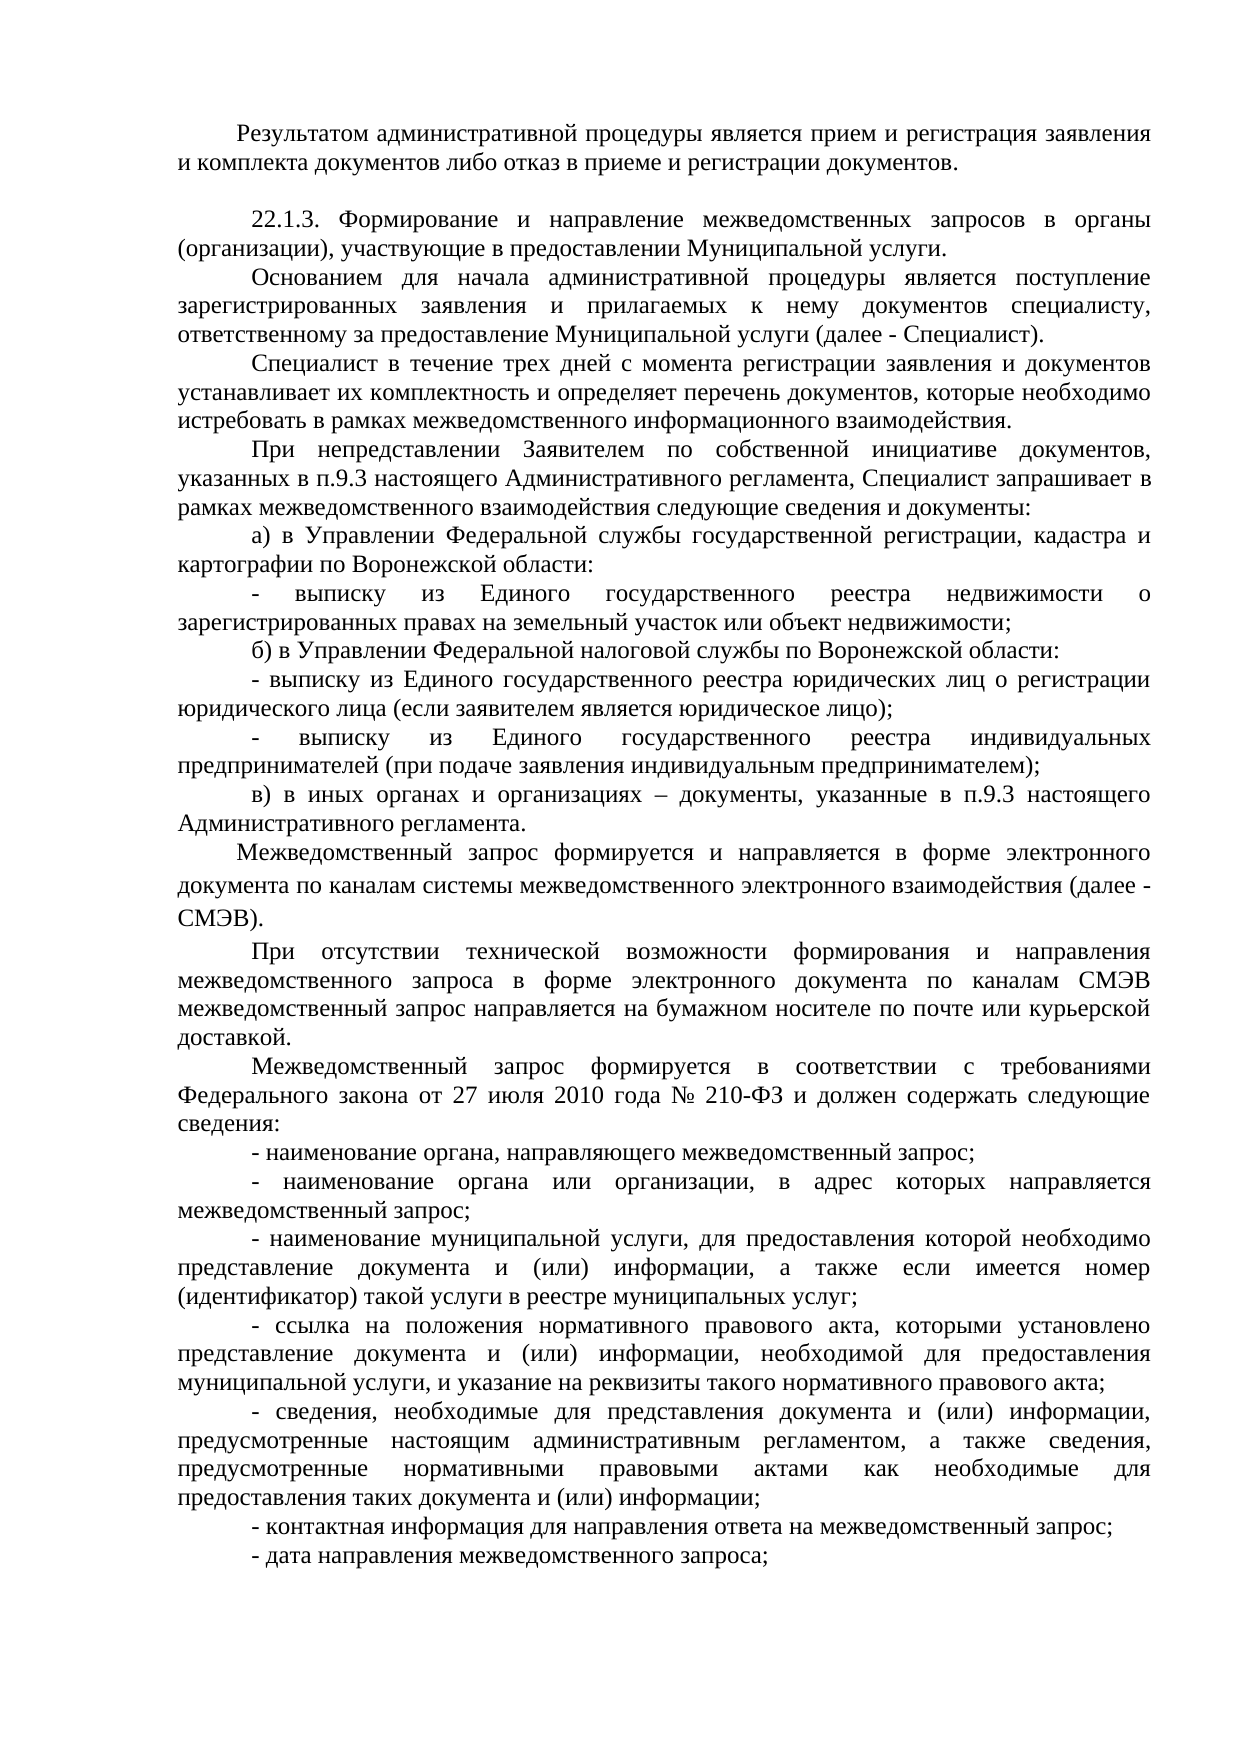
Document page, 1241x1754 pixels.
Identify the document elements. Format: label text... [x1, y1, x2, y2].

text При непредставлении Заявителем по собственной инициативе документов, указанных в п.9.3 настоящего Административного регламента, Специалист запрашивает в рамках межведомственного взаимодействия следующие сведения и документы: [177, 434, 1152, 521]
text 22.1.3. Формирование и направление межведомственных запросов в органы (организации), участвующие в предоставлении Муниципальной услуги. [177, 204, 1152, 262]
text - сведения, необходимые для представления документа и (или) информации, предусмотренные настоящим административным регламентом, а также сведения, предусмотренные нормативными правовыми актами как необходимые для предоставления таких документа и (или) информации; [177, 1396, 1152, 1511]
text - наименование муниципальной услуги, для предоставления которой необходимо представление документа и (или) информации, а также если имеется номер (идентификатор) такой услуги в реестре муниципальных услуг; [177, 1223, 1152, 1310]
text При отсутствии технической возможности формирования и направления межведомственного запроса в форме электронного документа по каналам СМЭВ межведомственный запрос направляется на бумажном носителе по почте или курьерской доставкой. [177, 936, 1152, 1051]
text - выписку из Единого государственного реестра индивидуальных предпринимателей (при подаче заявления индивидуальным предпринимателем); [177, 722, 1152, 779]
text б) в Управлении Федеральной налоговой службы по Воронежской области: [177, 636, 1152, 664]
text - выписку из Единого государственного реестра недвижимости о зарегистрированных правах на земельный участок или объект недвижимости; [177, 578, 1152, 636]
text - дата направления межведомственного запроса; [177, 1540, 1152, 1568]
text в) в иных органах и организациях – документы, указанные в п.9.3 настоящего Административного регламента. [177, 779, 1152, 837]
text Специалист в течение трех дней с момента регистрации заявления и документов устанавливает их комплектность и определяет перечень документов, которые необходимо истребовать в рамках межведомственного информационного взаимодействия. [177, 348, 1152, 434]
list Межведомственный запрос формируется и направляется в форме электронного документа по каналам системы межведомственного электронного взаимодействия (далее - СМЭВ). [177, 837, 1152, 932]
text - наименование органа или организации, в адрес которых направляется межведомственный запрос; [177, 1166, 1152, 1223]
text Основанием для начала административной процедуры является поступление зарегистрированных заявления и прилагаемых к нему документов специалисту, ответственному за предоставление Муниципальной услуги (далее - Специалист). [177, 262, 1152, 348]
text Результатом административной процедуры является прием и регистрация заявления и комплекта документов либо отказ в приеме и регистрации документов. [177, 118, 1152, 176]
text а) в Управлении Федеральной службы государственной регистрации, кадастра и картографии по Воронежской области: [177, 521, 1152, 578]
text Межведомственный запрос формируется в соответствии с требованиями Федерального закона от 27 июля 2010 года № 210-ФЗ и должен содержать следующие сведения: [177, 1051, 1152, 1137]
text - наименование органа, направляющего межведомственный запрос; [177, 1137, 1152, 1166]
text - выписку из Единого государственного реестра юридических лиц о регистрации юридического лица (если заявителем является юридическое лицо); [177, 664, 1152, 722]
text - контактная информация для направления ответа на межведомственный запрос; [177, 1511, 1152, 1540]
text - ссылка на положения нормативного правового акта, которыми установлено представление документа и (или) информации, необходимой для предоставления муниципальной услуги, и указание на реквизиты такого нормативного правового акта; [177, 1310, 1152, 1396]
